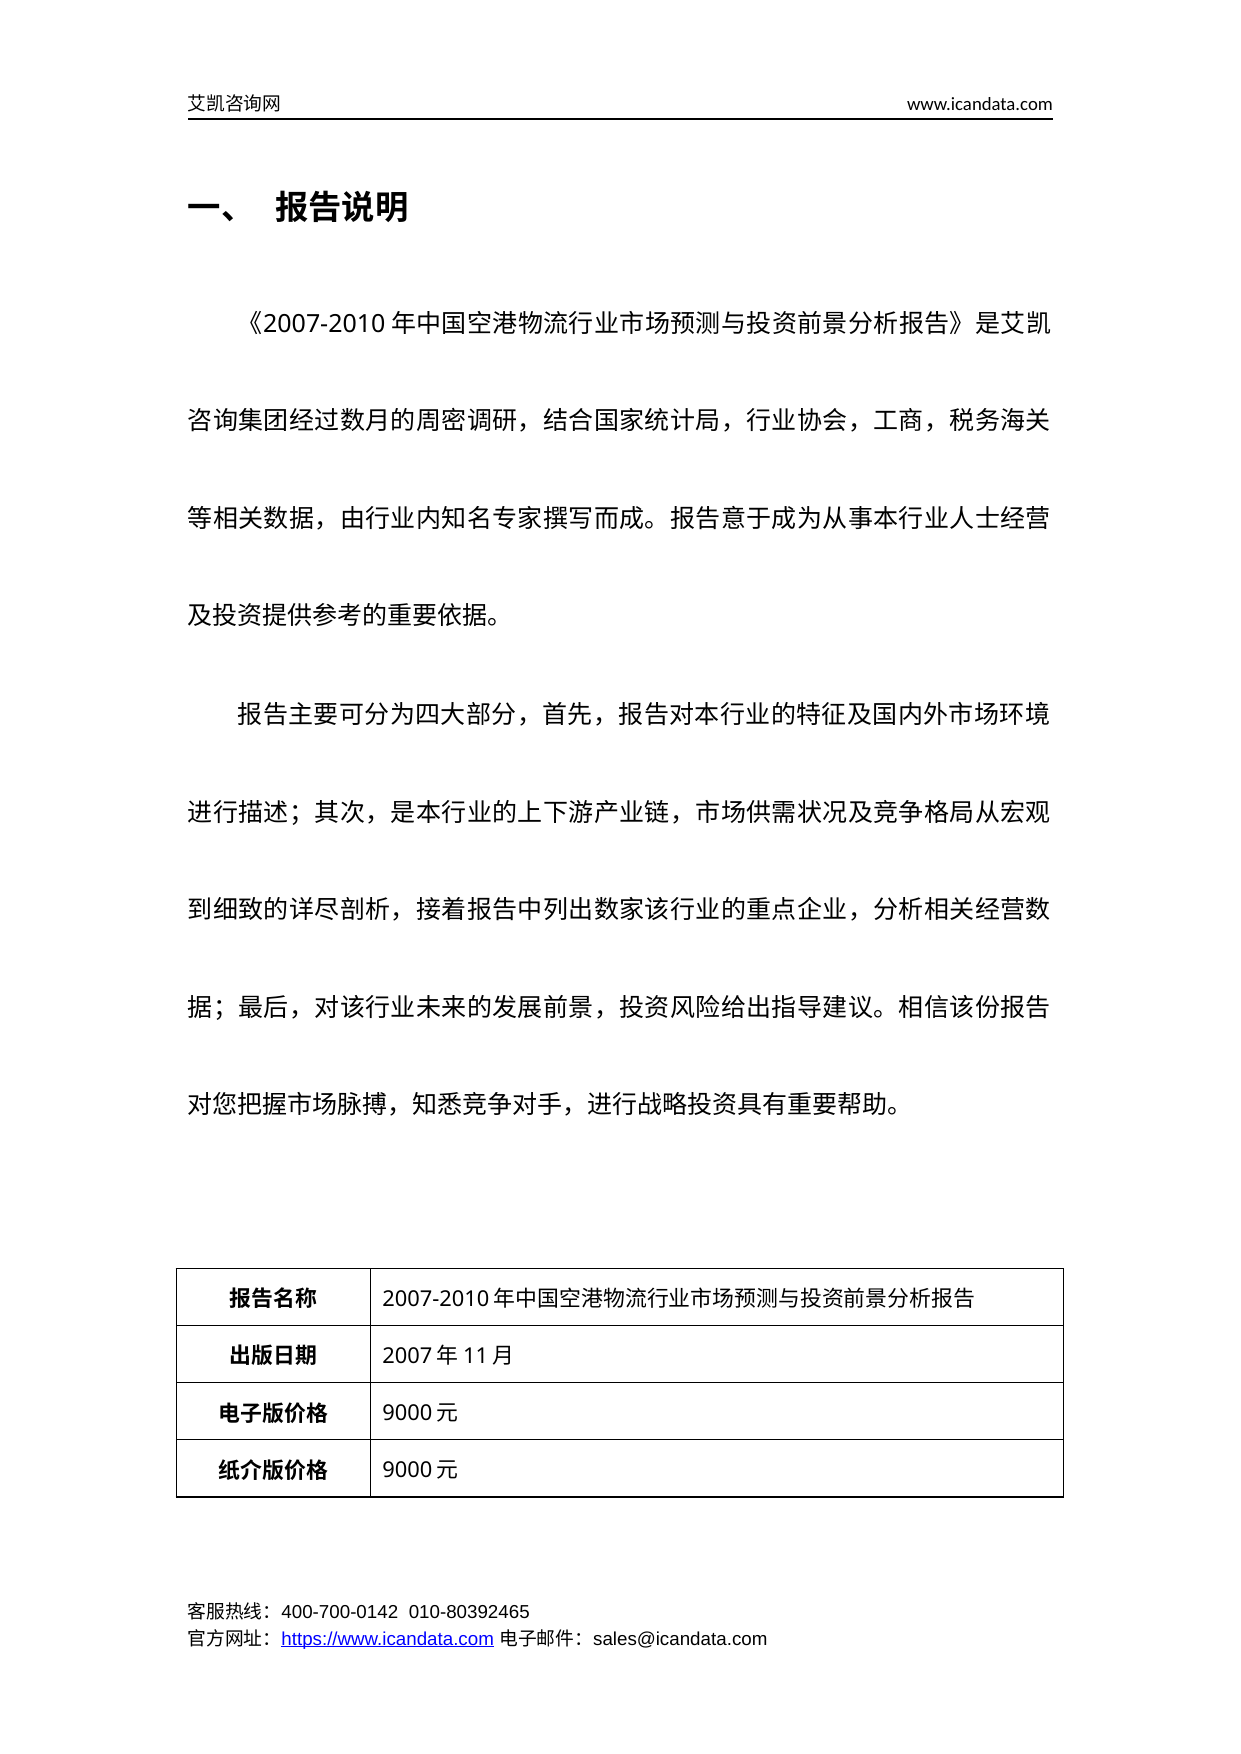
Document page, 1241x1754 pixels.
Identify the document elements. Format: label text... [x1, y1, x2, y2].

subtitle 报告说明 [187, 172, 1053, 237]
text 《2007-2010年中国空港物流行业市场预测与投资前景分析报告》是艾凯咨询集团经过数月的周密调研，结合国家统计局，行业协会，工商，税务海关等相关数据，由行业内知名专家撰写而成。报告意于成为从事本行业人士经营及投资提供参考的重要依据。 [187, 289, 1053, 646]
text 报告主要可分为四大部分，首先，报告对本行业的特征及国内外市场环境进行描述；其次，是本行业的上下游产业链，市场供需状况及竞争格局从宏观到细致的详尽剖析，接着报告中列出数家该行业的重点企业，分析相关经营数据；最后，对该行业未来的发展前景，投资风险给出指导建议。相信该份报告对您把握市场脉搏，知悉竞争对手，进行战略投资具有重要帮助。 [187, 681, 1053, 1136]
table_cell 电子版价格 [177, 1383, 370, 1439]
table_header 2007-2010年中国空港物流行业市场预测与投资前景分析报告 [371, 1269, 1063, 1325]
table_cell 9000元 [371, 1383, 1063, 1439]
table_cell 出版日期 [177, 1326, 370, 1382]
table_cell 9000元 [371, 1440, 1063, 1496]
table_cell 2007年11月 [371, 1326, 1063, 1382]
table_cell 纸介版价格 [177, 1440, 370, 1496]
table_header 报告名称 [177, 1269, 370, 1325]
